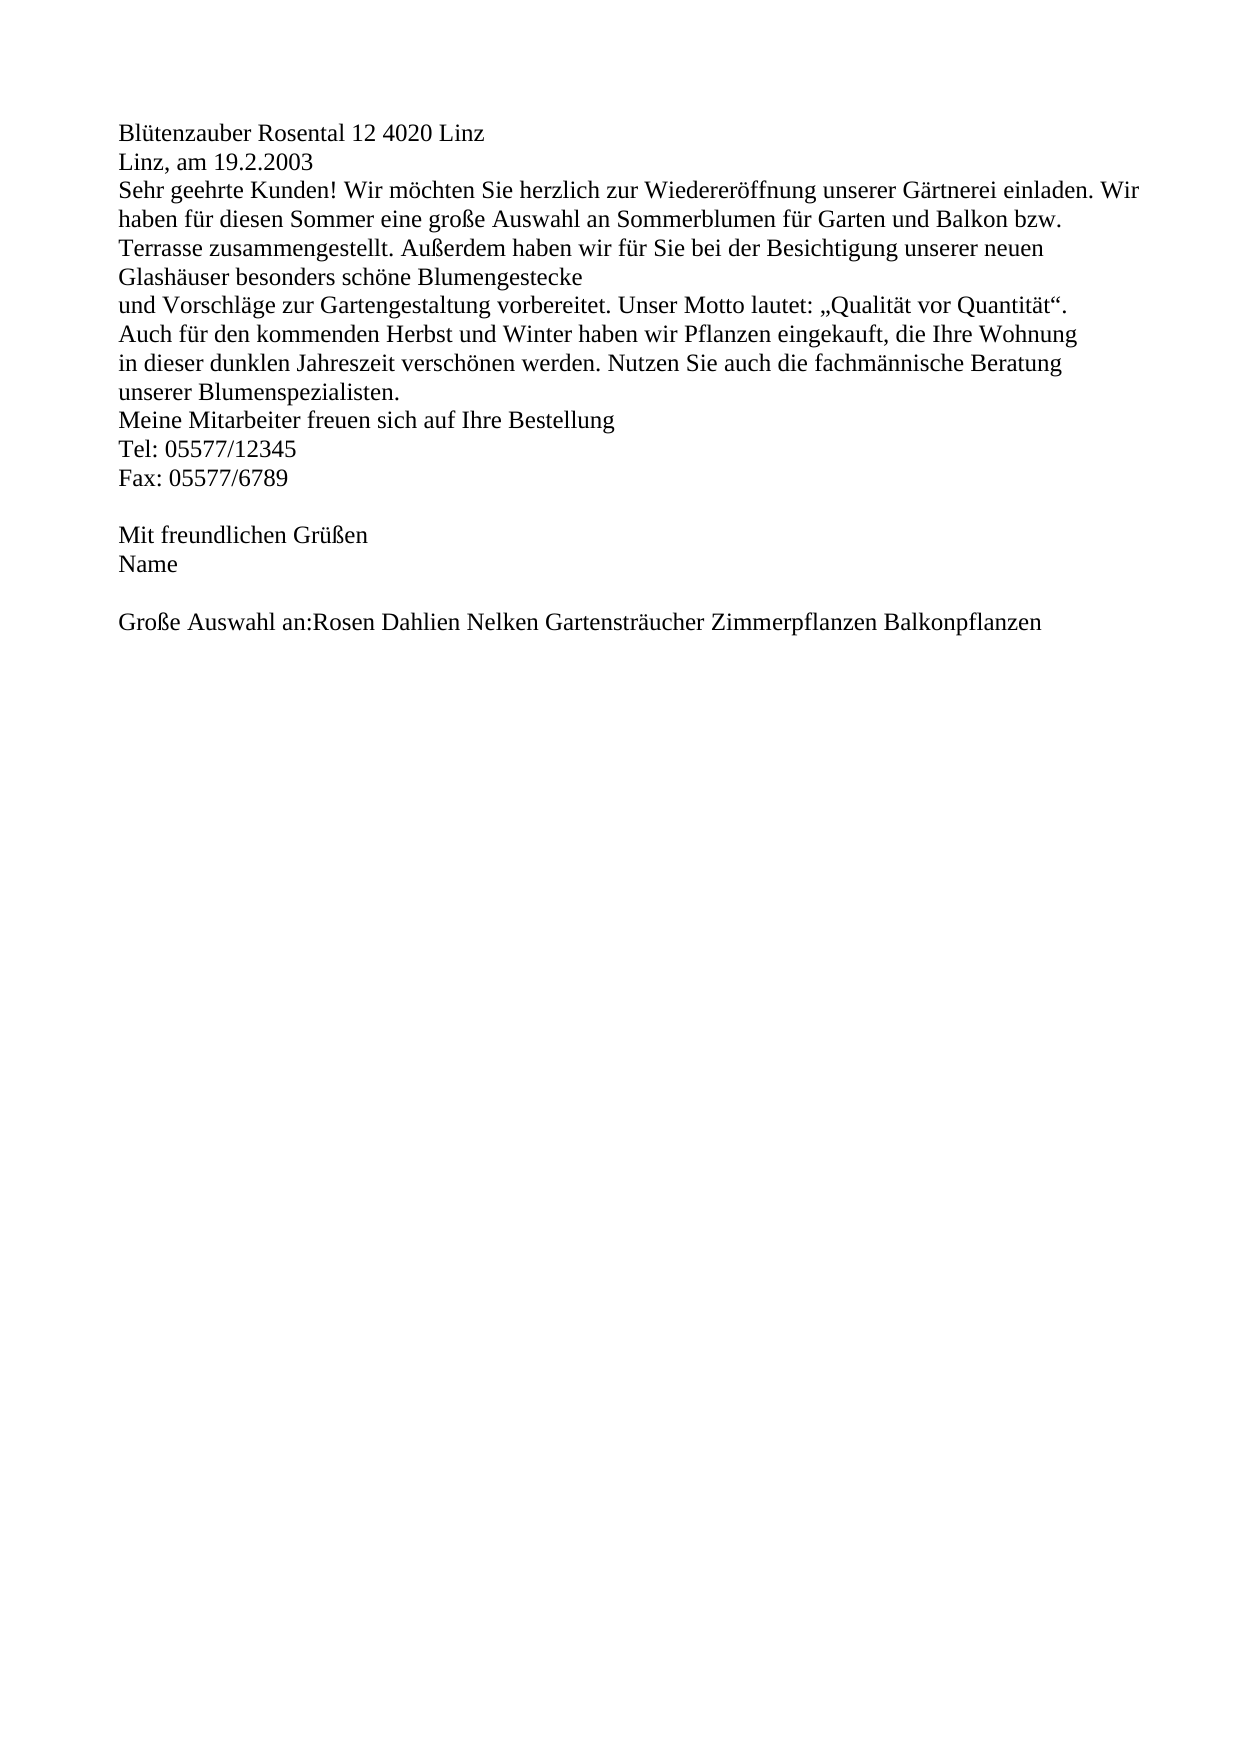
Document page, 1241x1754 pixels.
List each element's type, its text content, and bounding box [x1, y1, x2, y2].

text Blütenzauber Rosental 12 4020 Linz [118, 118, 1152, 147]
text Sehr geehrte Kunden! Wir möchten Sie herzlich zur Wiedereröffnung unserer Gärtnerei einladen. Wir haben für diesen Sommer eine große Auswahl an Sommerblumen für Garten und Balkon bzw. Terrasse zusammengestellt. Außerdem haben wir für Sie bei der Besichtigung unserer neuen Glashäuser besonders schöne Blumengestecke [118, 176, 1152, 291]
text Name [118, 549, 1152, 578]
text Meine Mitarbeiter freuen sich auf Ihre Bestellung [118, 406, 1152, 434]
text und Vorschläge zur Gartengestaltung vorbereitet. Unser Motto lautet: „Qualität vor Quantität“. Auch für den kommenden Herbst und Winter haben wir Pflanzen eingekauft, die Ihre Wohnung in dieser dunklen Jahreszeit verschönen werden. Nutzen Sie auch die fachmännische Beratung unserer Blumenspezialisten. [118, 291, 1092, 406]
text Linz, am 19.2.2003 [118, 147, 1152, 176]
text Fax: 05577/6789 [118, 463, 1152, 492]
text Tel: 05577/12345 [118, 434, 1152, 463]
text Große Auswahl an:Rosen Dahlien Nelken Gartensträucher Zimmerpflanzen Balkonpflanzen [118, 607, 1152, 636]
text Mit freundlichen Grüßen [118, 521, 1152, 549]
